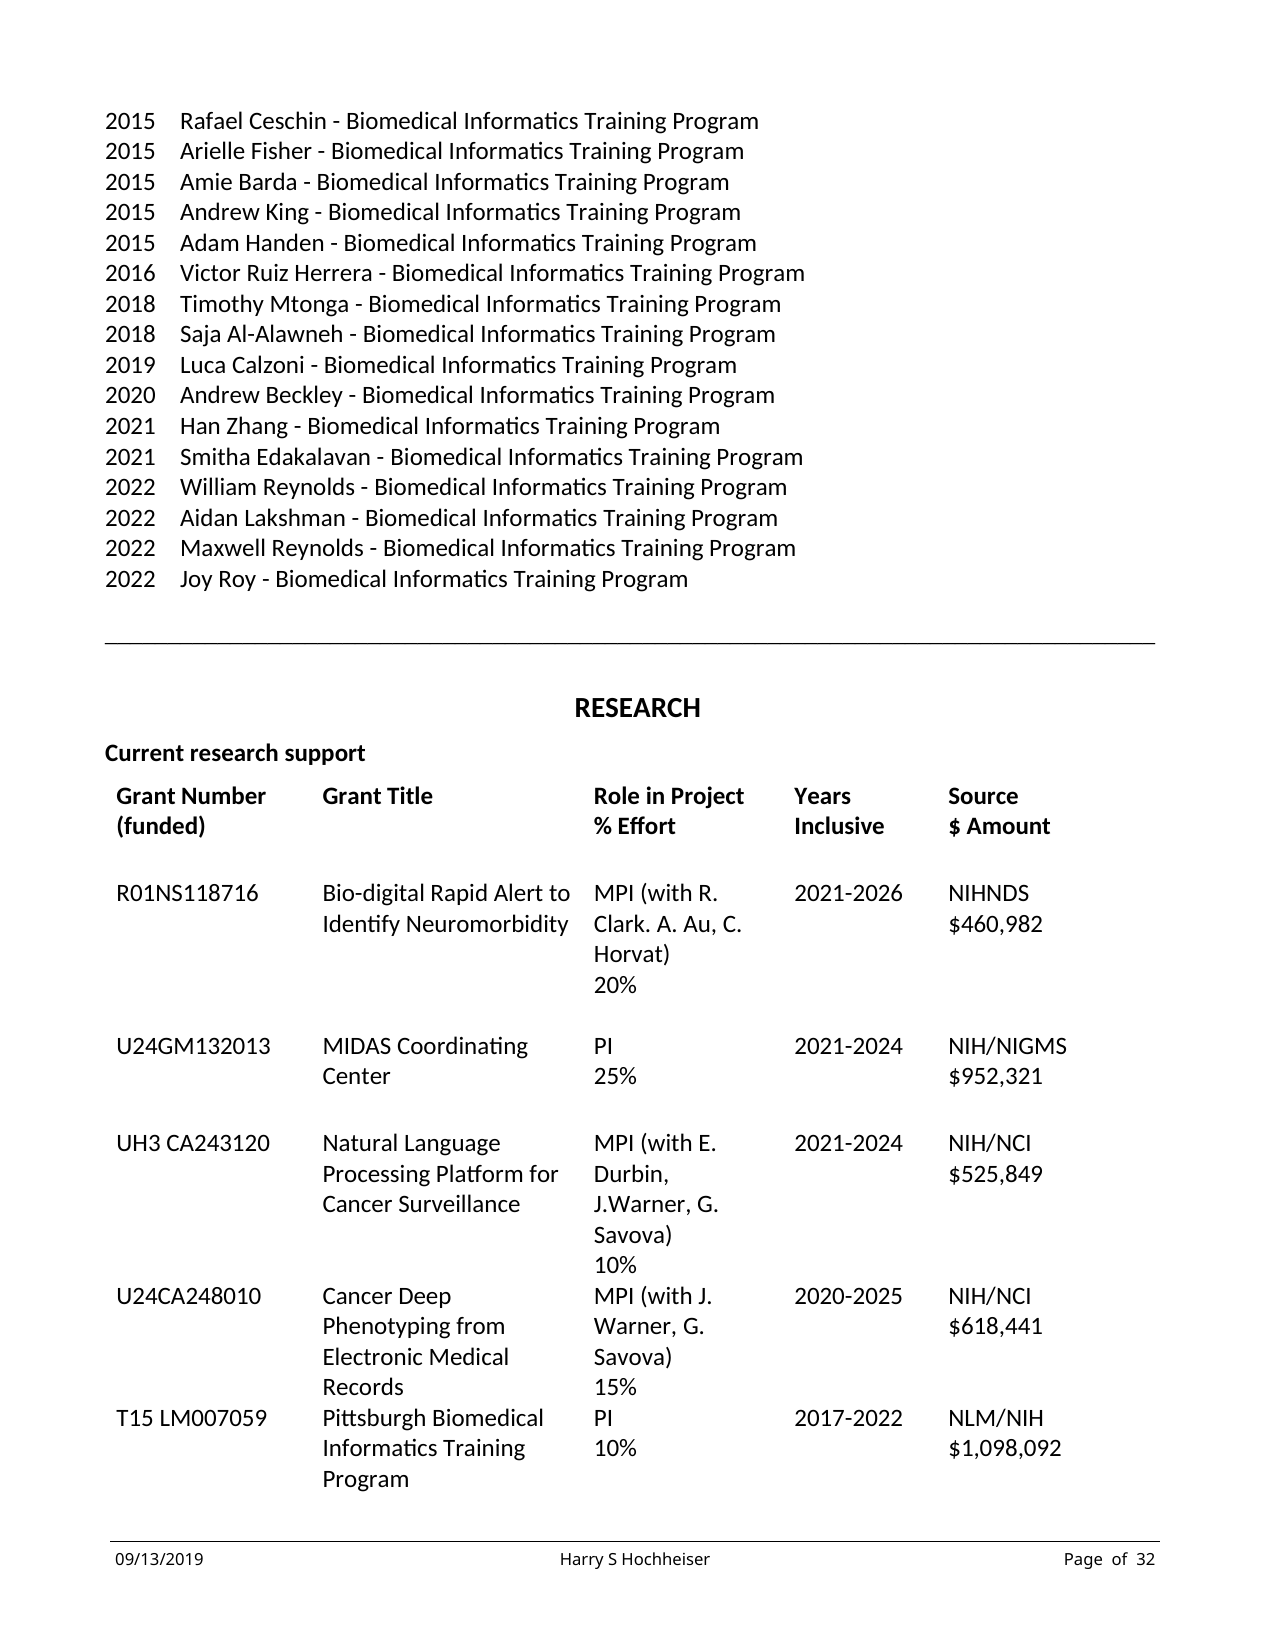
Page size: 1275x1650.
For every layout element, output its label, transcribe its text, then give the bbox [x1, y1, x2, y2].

table_header Years Inclusive [783, 780, 937, 877]
table_cell Natural Language Processing Platform for Cancer Surveillance [311, 1127, 582, 1280]
table_cell MPI (with R. Clark. A. Au, C. Horvat) 20% [583, 877, 783, 1030]
text 2018 Saja Al-Alawneh - Biomedical Informatics Training Program [105, 319, 1170, 349]
text 2015 Adam Handen - Biomedical Informatics Training Program [105, 227, 1170, 258]
text Current research support [105, 737, 1170, 767]
table_cell PI 25% [583, 1030, 783, 1127]
text 2015 Amie Barda - Biomedical Informatics Training Program [105, 166, 1170, 197]
table_header Grant Number (funded) [105, 780, 311, 877]
table_cell NIH/NCI $525,849 [937, 1127, 1126, 1280]
text 2022 William Reynolds - Biomedical Informatics Training Program [105, 471, 1170, 502]
table_cell NLM/NIH $1,098,092 [937, 1402, 1126, 1499]
table_cell 2021-2024 [783, 1127, 937, 1280]
text 2016 Victor Ruiz Herrera - Biomedical Informatics Training Program [105, 258, 1170, 288]
text 2015 Arielle Fisher - Biomedical Informatics Training Program [105, 136, 1170, 166]
table_cell Bio-digital Rapid Alert to Identify Neuromorbidity [311, 877, 582, 1030]
table_cell 2021-2026 [783, 877, 937, 1030]
table_header Grant Title [311, 780, 582, 877]
table_cell T15 LM007059 [105, 1402, 311, 1499]
table_header Role in Project % Effort [583, 780, 783, 877]
table_cell MPI (with J. Warner, G. Savova) 15% [583, 1280, 783, 1402]
text 2022 Maxwell Reynolds - Biomedical Informatics Training Program [105, 532, 1170, 563]
table_cell PI 10% [583, 1402, 783, 1499]
text 2021 Han Zhang - Biomedical Informatics Training Program [105, 410, 1170, 441]
table_cell R01NS118716 [105, 877, 311, 1030]
text 2015 Andrew King - Biomedical Informatics Training Program [105, 197, 1170, 227]
table_cell U24GM132013 [105, 1030, 311, 1127]
table_cell 2017-2022 [783, 1402, 937, 1499]
text RESEARCH [105, 689, 1170, 724]
text ____________________________________________________________________________________ [105, 618, 1170, 647]
table_cell 2020-2025 [783, 1280, 937, 1402]
text 2021 Smitha Edakalavan - Biomedical Informatics Training Program [105, 441, 1170, 471]
text 2022 Aidan Lakshman - Biomedical Informatics Training Program [105, 502, 1170, 532]
table_header Source $ Amount [937, 780, 1126, 877]
text 2018 Timothy Mtonga - Biomedical Informatics Training Program [105, 288, 1170, 319]
table_cell U24CA248010 [105, 1280, 311, 1402]
table_cell NIH/NIGMS $952,321 [937, 1030, 1126, 1127]
text 2020 Andrew Beckley - Biomedical Informatics Training Program [105, 380, 1170, 410]
text 2022 Joy Roy - Biomedical Informatics Training Program [105, 563, 1170, 593]
table_cell Pittsburgh Biomedical Informatics Training Program [311, 1402, 582, 1499]
text 2015 Rafael Ceschin - Biomedical Informatics Training Program [105, 105, 1170, 136]
text 2019 Luca Calzoni - Biomedical Informatics Training Program [105, 349, 1170, 380]
table_cell UH3 CA243120 [105, 1127, 311, 1280]
table_cell MIDAS Coordinating Center [311, 1030, 582, 1127]
table_cell Cancer Deep Phenotyping from Electronic Medical Records [311, 1280, 582, 1402]
table_cell NIH/NCI $618,441 [937, 1280, 1126, 1402]
table_cell MPI (with E. Durbin, J.Warner, G. Savova) 10% [583, 1127, 783, 1280]
table_cell NIHNDS $460,982 [937, 877, 1126, 1030]
table_cell 2021-2024 [783, 1030, 937, 1127]
